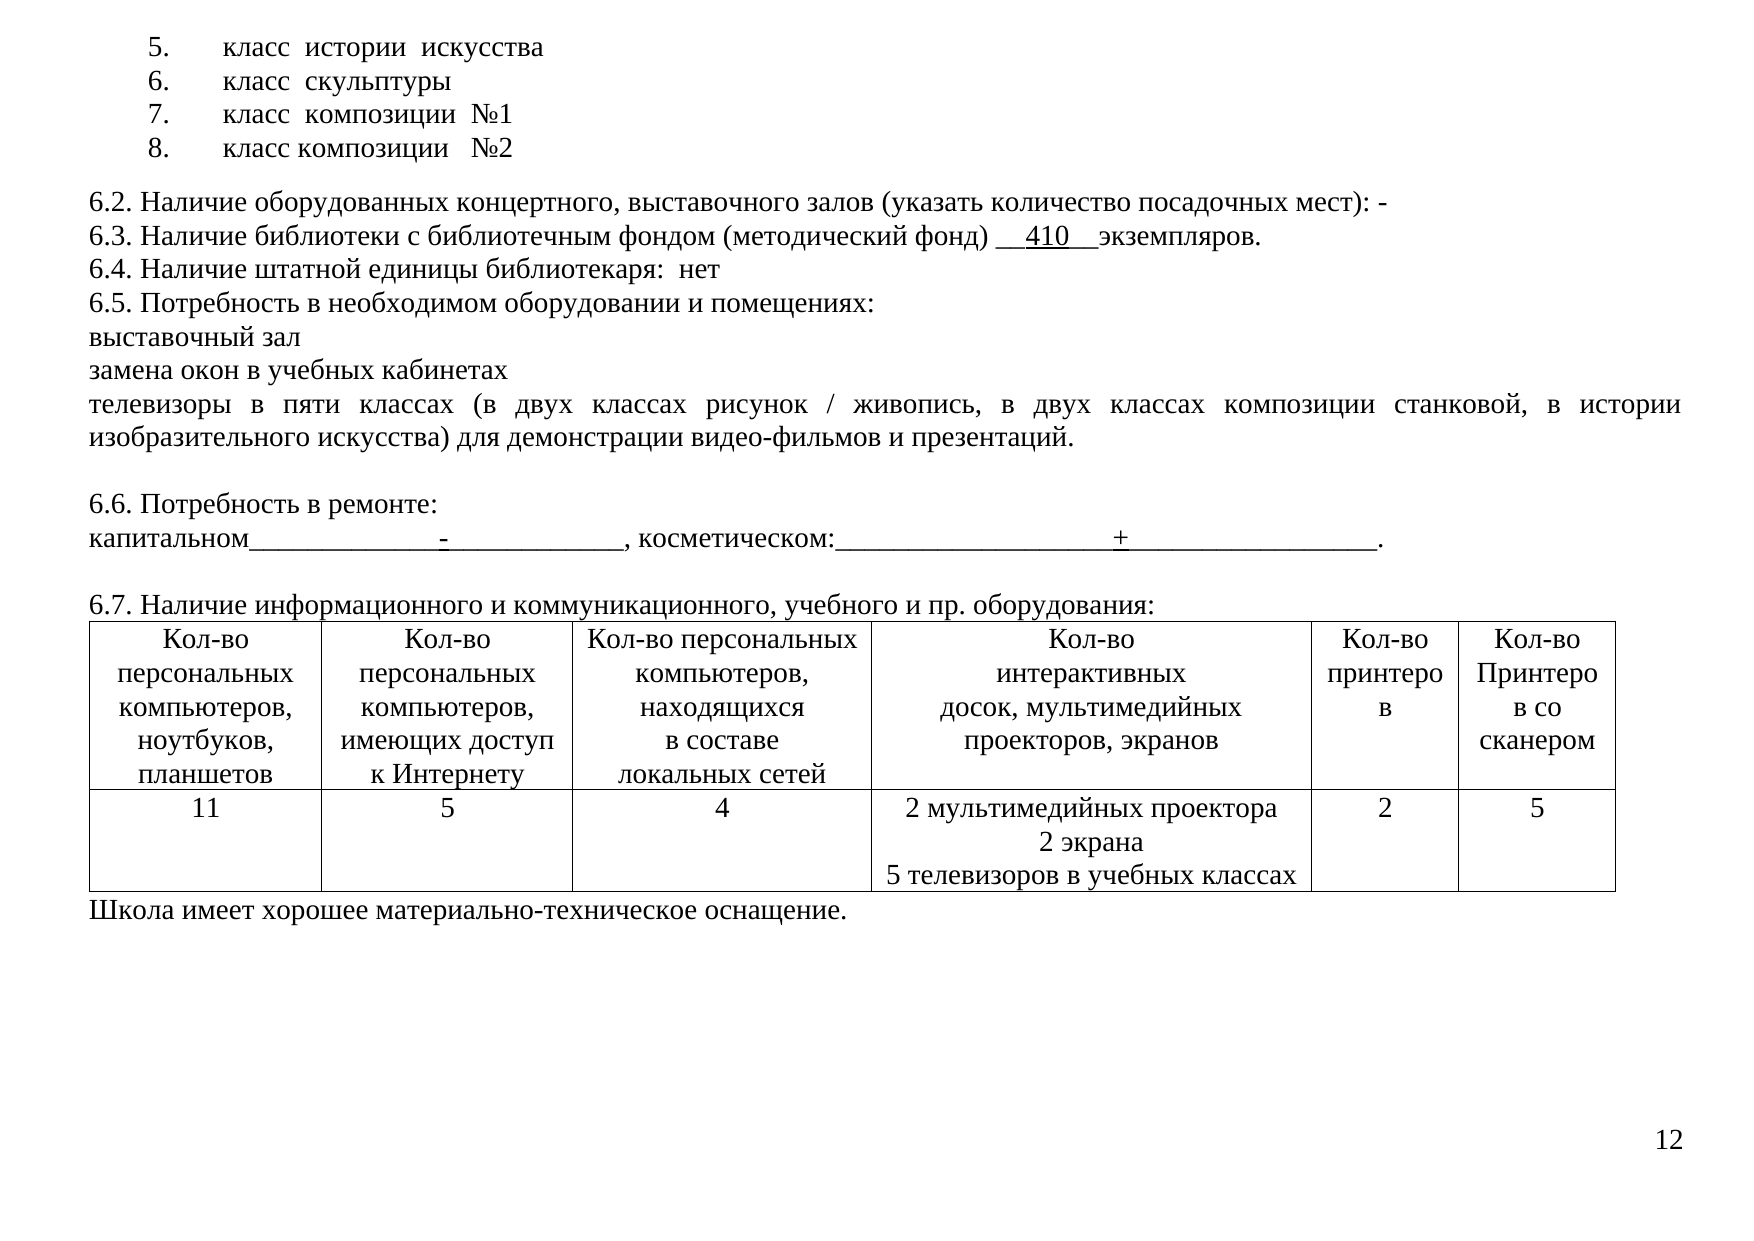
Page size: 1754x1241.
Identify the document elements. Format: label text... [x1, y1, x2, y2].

text 6.7. Наличие информационного и коммуникационного, учебного и пр. оборудования: [89, 587, 1683, 621]
text замена окон в учебных кабинетах [89, 352, 1683, 386]
text 6.3. Наличие библиотеки с библиотечным фондом (методический фонд) __410__экземпляров. [89, 218, 1683, 252]
table_cell 5 [1459, 790, 1615, 891]
text капитальном_____________-____________, косметическом:___________________+_________________. [89, 520, 1683, 553]
text 6.5. Потребность в необходимом оборудовании и помещениях: [89, 285, 1683, 319]
table_header Кол-во персональных компьютеров, имеющих доступ к Интернету [322, 622, 572, 789]
list класс композиции №1 [148, 97, 1683, 130]
text Школа имеет хорошее материально-техническое оснащение. [89, 892, 1683, 926]
table_cell 11 [90, 790, 321, 891]
table_header Кол-во персональных компьютеров, ноутбуков, планшетов [90, 622, 321, 789]
list класс истории искусства [148, 29, 1683, 63]
list класс композиции №2 [148, 130, 1683, 164]
table_header Кол-во принтеров [1312, 622, 1458, 789]
text 6.6. Потребность в ремонте: [89, 486, 1683, 520]
table_cell 5 [322, 790, 572, 891]
table_header Кол-во Принтеров со сканером [1459, 622, 1615, 789]
table_cell 2 [1312, 790, 1458, 891]
text 6.2. Наличие оборудованных концертного, выставочного залов (указать количество посадочных мест): - [89, 184, 1683, 218]
table_header Кол-во интерактивных досок, мультимедийных проекторов, экранов [872, 622, 1311, 789]
table_header Кол-во персональных компьютеров, находящихся в составе локальных сетей [573, 622, 871, 789]
text 6.4. Наличие штатной единицы библиотекаря: нет [89, 252, 1683, 285]
table_cell 4 [573, 790, 871, 891]
text выставочный зал [89, 319, 1683, 352]
table_cell 2 мультимедийных проектора 2 экрана 5 телевизоров в учебных классах [872, 790, 1311, 891]
text телевизоры в пяти классах (в двух классах рисунок / живопись, в двух классах композиции станковой, в истории изобразительного искусства) для демонстрации видео-фильмов и презентаций. [89, 386, 1683, 453]
list класс скульптуры [148, 63, 1683, 97]
